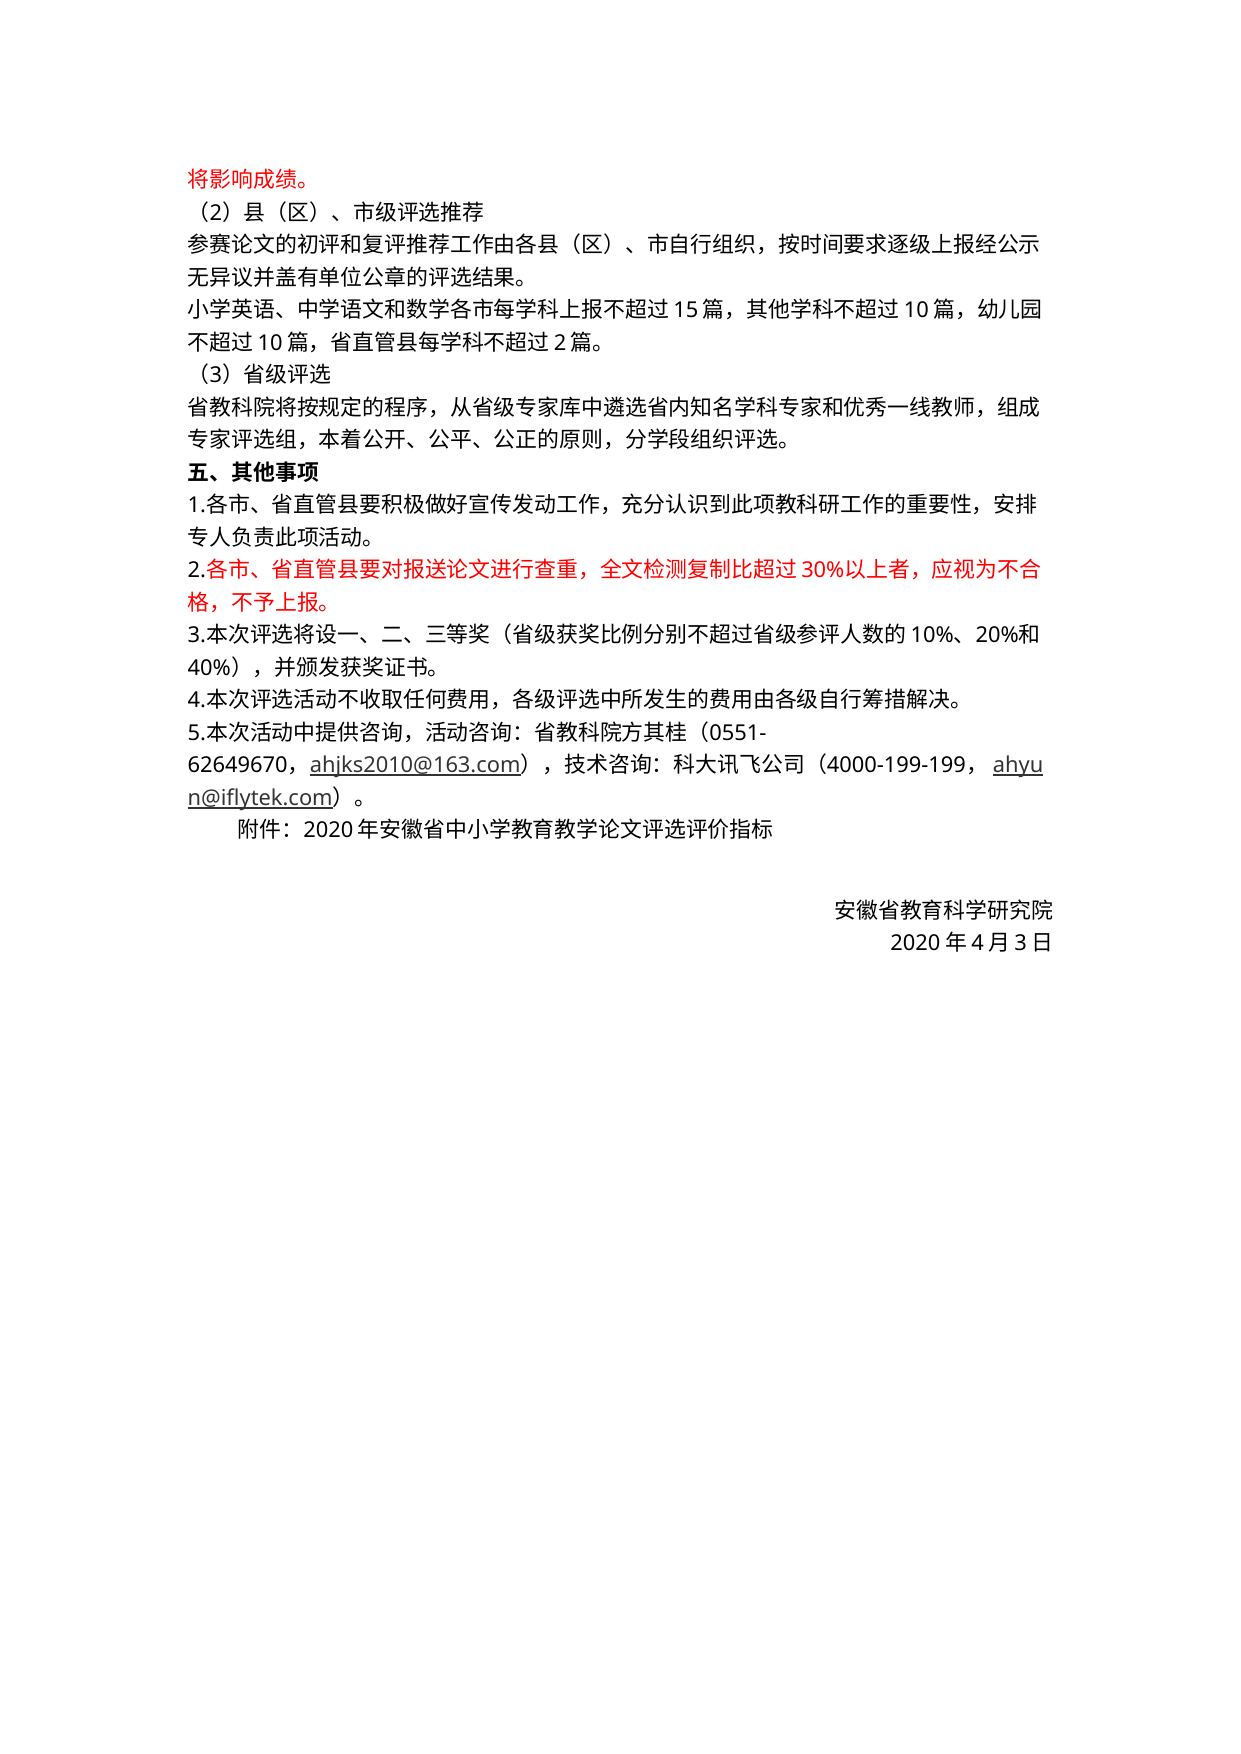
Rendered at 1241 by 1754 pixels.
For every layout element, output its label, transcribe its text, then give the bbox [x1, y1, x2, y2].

text 安徽省教育科学研究院 2020年4月3日 [187, 892, 1053, 957]
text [187, 162, 1053, 812]
text 附件：2020年安徽省中小学教育教学论文评选评价指标 [187, 812, 1053, 844]
